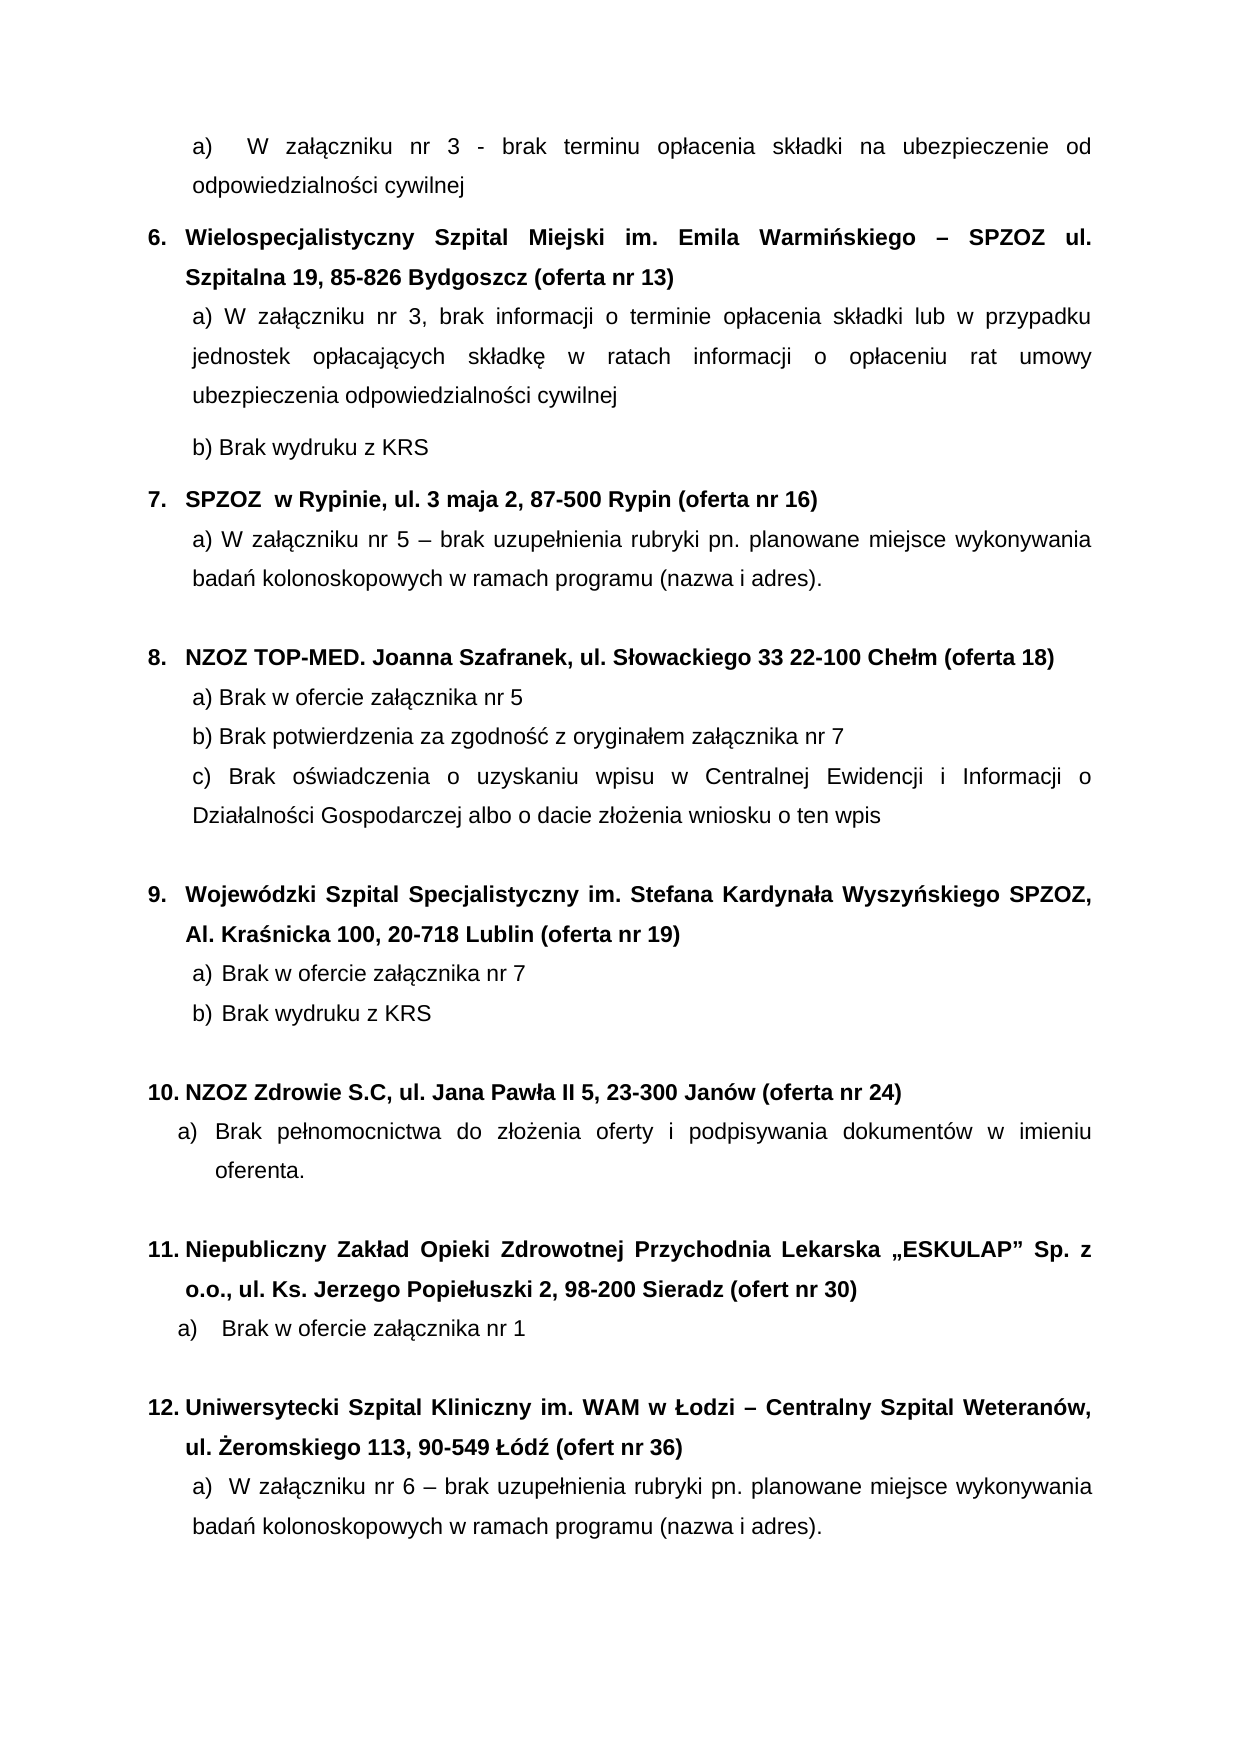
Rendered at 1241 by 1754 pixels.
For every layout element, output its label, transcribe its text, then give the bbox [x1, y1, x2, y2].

list SPZOZ w Rypinie, ul. 3 maja 2, 87-500 Rypin (oferta nr 16) [148, 486, 1093, 513]
text a) W załączniku nr 3, brak informacji o terminie opłacenia składki lub w przypadku jednostek opłacających składkę w ratach informacji o opłaceniu rat umowy ubezpieczenia odpowiedzialności cywilnej [192, 303, 1093, 409]
list Wielospecjalistyczny Szpital Miejski im. Emila Warmińskiego – SPZOZ ul. Szpitalna 19, 85-826 Bydgoszcz (oferta nr 13) [148, 224, 1093, 290]
text b) Brak wydruku z KRS [192, 434, 1093, 461]
text c) Brak oświadczenia o uzyskaniu wpisu w Centralnej Ewidencji i Informacji o Działalności Gospodarczej albo o dacie złożenia wniosku o ten wpis [192, 763, 1093, 828]
list Brak w ofercie załącznika nr 1 [177, 1315, 1093, 1342]
list Niepubliczny Zakład Opieki Zdrowotnej Przychodnia Lekarska „ESKULAP” Sp. z o.o., ul. Ks. Jerzego Popiełuszki 2, 98-200 Sieradz (ofert nr 30) [148, 1236, 1093, 1302]
list Brak w ofercie załącznika nr 7 [192, 960, 1093, 986]
text b) Brak potwierdzenia za zgodność z oryginałem załącznika nr 7 [192, 723, 1093, 749]
list Uniwersytecki Szpital Kliniczny im. WAM w Łodzi – Centralny Szpital Weteranów, ul. Żeromskiego 113, 90-549 Łódź (ofert nr 36) [148, 1394, 1093, 1460]
list NZOZ Zdrowie S.C, ul. Jana Pawła II 5, 23-300 Janów (oferta nr 24) [148, 1078, 1093, 1105]
text a) W załączniku nr 5 – brak uzupełnienia rubryki pn. planowane miejsce wykonywania badań kolonoskopowych w ramach programu (nazwa i adres). [192, 526, 1093, 592]
text a) W załączniku nr 3 - brak terminu opłacenia składki na ubezpieczenie od odpowiedzialności cywilnej [192, 133, 1093, 199]
list NZOZ TOP-MED. Joanna Szafranek, ul. Słowackiego 33 22-100 Chełm (oferta 18) [148, 644, 1093, 671]
text a) W załączniku nr 6 – brak uzupełnienia rubryki pn. planowane miejsce wykonywania badań kolonoskopowych w ramach programu (nazwa i adres). [192, 1473, 1093, 1539]
text a) Brak w ofercie załącznika nr 5 [192, 684, 1093, 710]
list Brak wydruku z KRS [192, 999, 1093, 1026]
list Brak pełnomocnictwa do złożenia oferty i podpisywania dokumentów w imieniu oferenta. [177, 1118, 1093, 1184]
list Wojewódzki Szpital Specjalistyczny im. Stefana Kardynała Wyszyńskiego SPZOZ, Al. Kraśnicka 100, 20-718 Lublin (oferta nr 19) [148, 881, 1093, 947]
